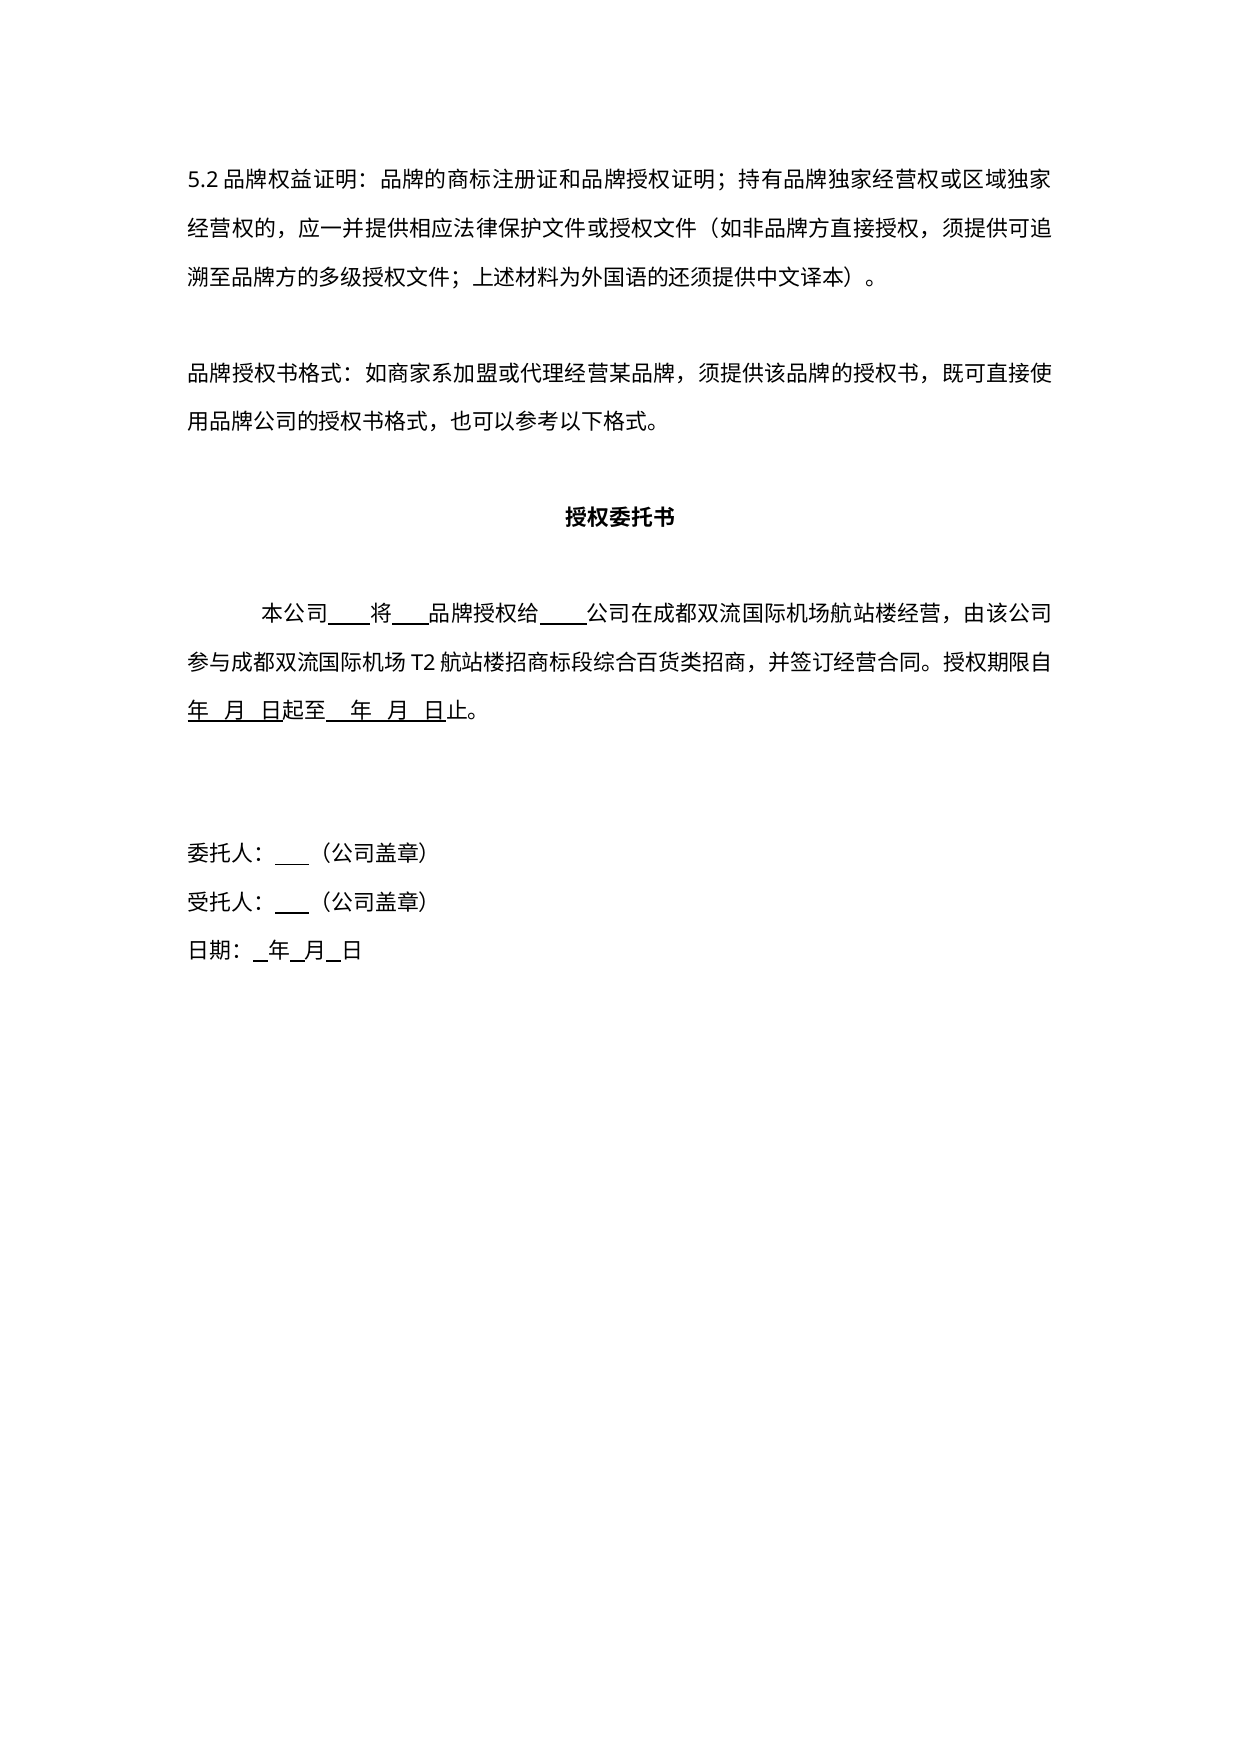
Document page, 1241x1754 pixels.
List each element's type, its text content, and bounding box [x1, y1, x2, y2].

text 5.2品牌权益证明：品牌的商标注册证和品牌授权证明；持有品牌独家经营权或区域独家经营权的，应一并提供相应法律保护文件或授权文件（如非品牌方直接授权，须提供可追溯至品牌方的多级授权文件；上述材料为外国语的还须提供中文译本）。 [187, 162, 1053, 292]
text 委托人： （公司盖章） [187, 836, 1053, 868]
text 品牌授权书格式：如商家系加盟或代理经营某品牌，须提供该品牌的授权书，既可直接使用品牌公司的授权书格式，也可以参考以下格式。 [187, 355, 1053, 436]
text 受托人： （公司盖章） [187, 884, 1053, 917]
list 授权委托书 [187, 500, 1053, 532]
text 本公司 将 品牌授权给 公司在成都双流国际机场航站楼经营，由该公司参与成都双流国际机场T2航站楼招商标段综合百货类招商，并签订经营合同。授权期限自 年 月 日起至 年 月 日止。 [187, 595, 1053, 725]
text 日期： 年 月 日 [187, 933, 1053, 965]
